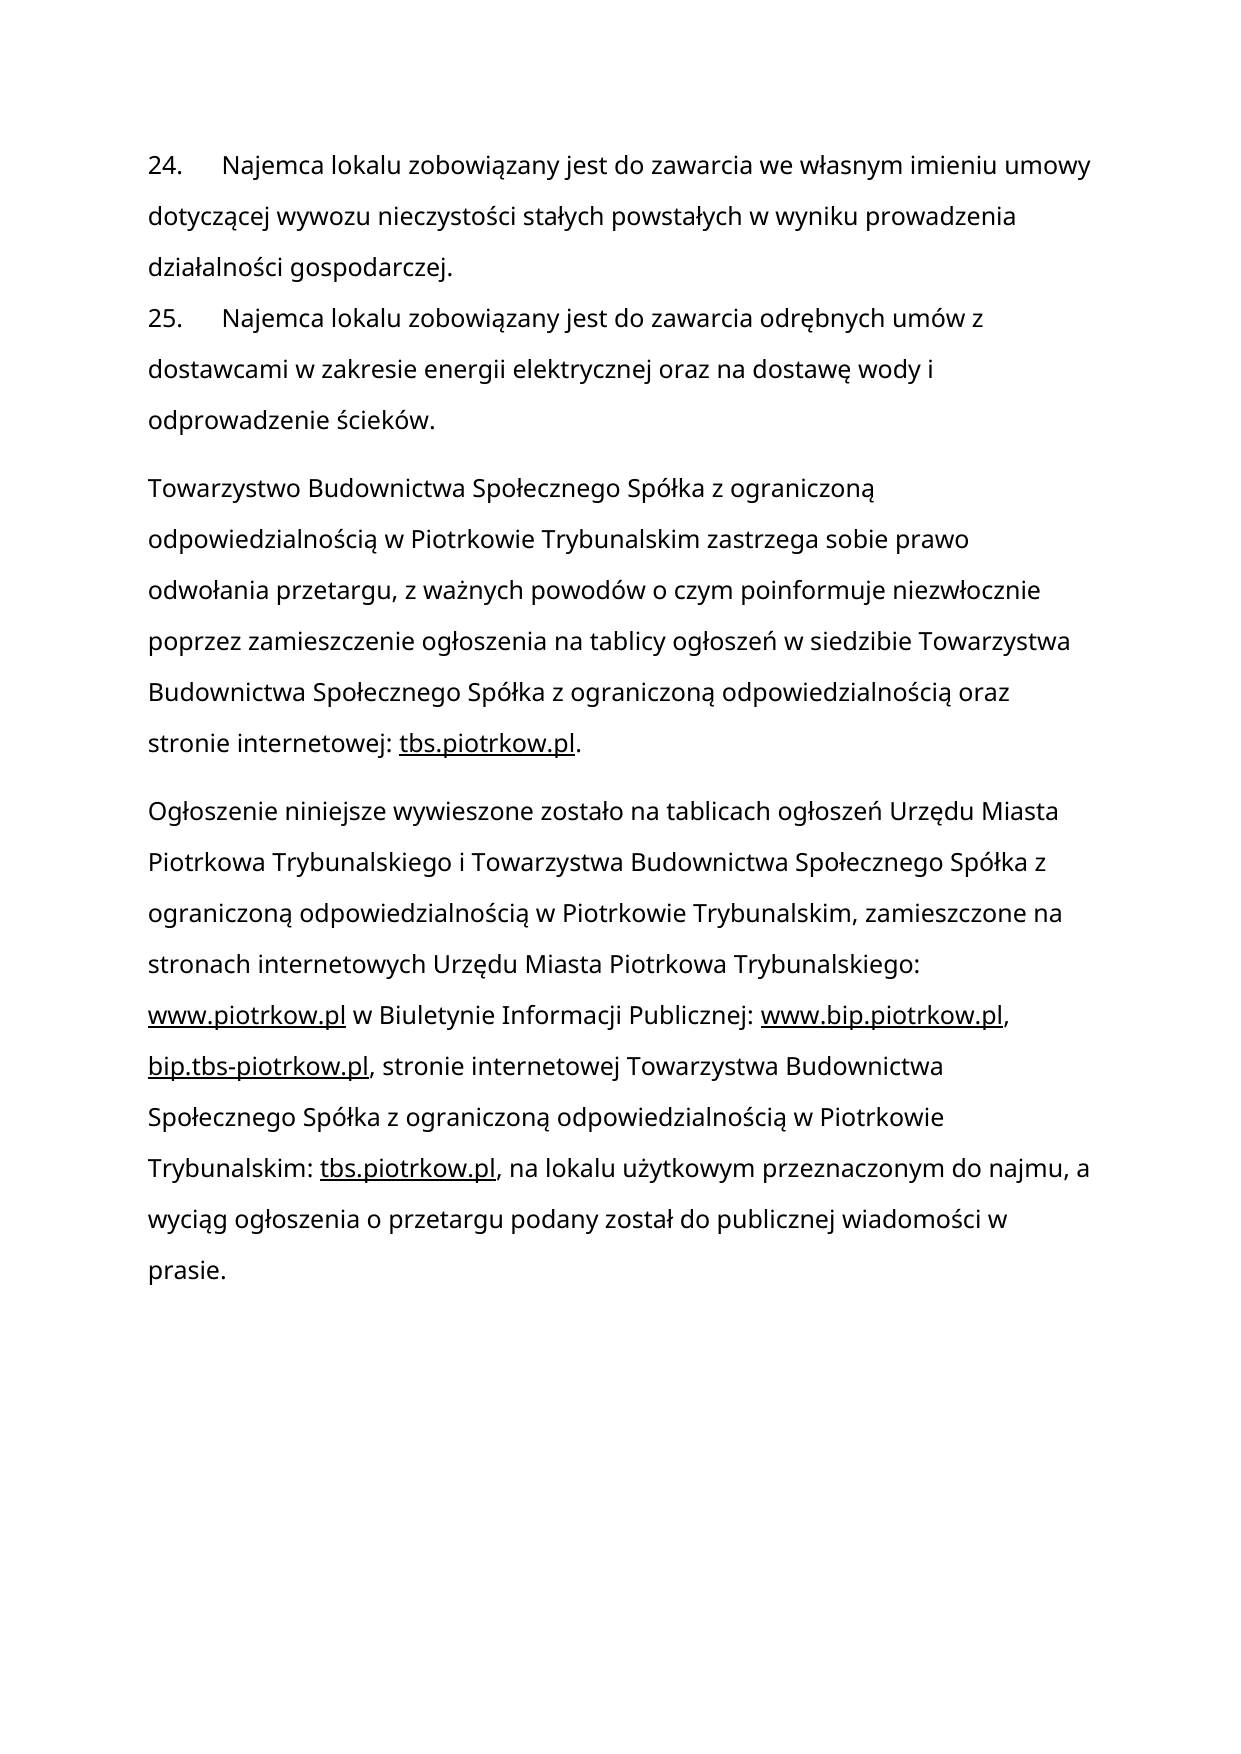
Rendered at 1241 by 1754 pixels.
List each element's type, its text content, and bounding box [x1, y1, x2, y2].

list Najemca lokalu zobowiązany jest do zawarcia we własnym imieniu umowy dotyczącej wywozu nieczystości stałych powstałych w wyniku prowadzenia działalności gospodarczej. [148, 148, 1093, 284]
text Ogłoszenie niniejsze wywieszone zostało na tablicach ogłoszeń Urzędu Miasta Piotrkowa Trybunalskiego i Towarzystwa Budownictwa Społecznego Spółka z ograniczoną odpowiedzialnością w Piotrkowie Trybunalskim, zamieszczone na stronach internetowych Urzędu Miasta Piotrkowa Trybunalskiego: www.piotrkow.pl w Biuletynie Informacji Publicznej: www.bip.piotrkow.pl, bip.tbs-piotrkow.pl, stronie internetowej Towarzystwa Budownictwa Społecznego Spółka z ograniczoną odpowiedzialnością w Piotrkowie Trybunalskim: tbs.piotrkow.pl, na lokalu użytkowym przeznaczonym do najmu, a wyciąg ogłoszenia o przetargu podany został do publicznej wiadomości w prasie. [148, 793, 1093, 1287]
list Najemca lokalu zobowiązany jest do zawarcia odrębnych umów z dostawcami w zakresie energii elektrycznej oraz na dostawę wody i odprowadzenie ścieków. [148, 301, 1093, 437]
text Towarzystwo Budownictwa Społecznego Spółka z ograniczoną odpowiedzialnością w Piotrkowie Trybunalskim zastrzega sobie prawo odwołania przetargu, z ważnych powodów o czym poinformuje niezwłocznie poprzez zamieszczenie ogłoszenia na tablicy ogłoszeń w siedzibie Towarzystwa Budownictwa Społecznego Spółka z ograniczoną odpowiedzialnością oraz stronie internetowej: tbs.piotrkow.pl. [148, 471, 1093, 760]
